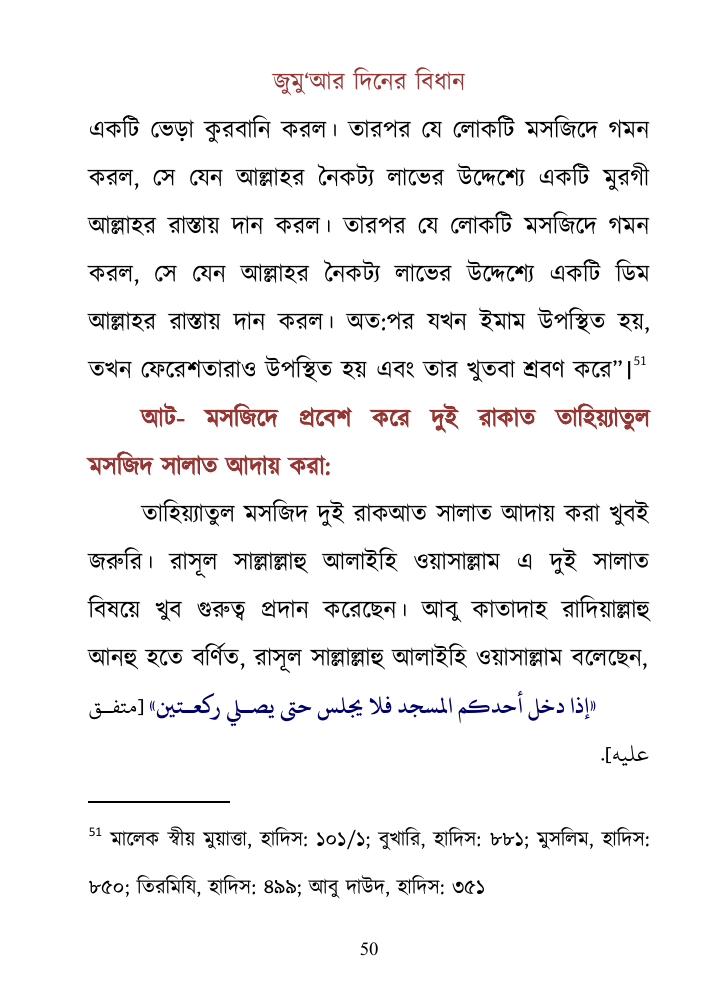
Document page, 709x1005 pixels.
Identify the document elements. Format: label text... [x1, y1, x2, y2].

text «إذا دخل أحدكم المسجد فلا يجلس حتى يصلي ركعتين» [متفق عليه]. [88, 676, 650, 771]
text আট- মসজিদে প্রবেশ করে দুই রাকাত তাহিয়্যাতুল মসজিদ সালাত আদায় করা: [88, 388, 650, 484]
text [88, 101, 650, 388]
text তাহিয়্যাতুল মসজিদ দুই রাকআত সালাত আদায় করা খুবই জরুরি। রাসূল সাল্লাল্লাহু আলাইহি ওয়াসাল্লাম এ দুই সালাত বিষয়ে খুব গুরুত্ব প্রদান করেছেন। আবু কাতাদাহ রাদিয়াল্লাহু আনহু হতে বর্ণিত, রাসূল সাল্লাল্লাহু আলাইহি ওয়াসাল্লাম বলেছেন, [88, 484, 650, 676]
